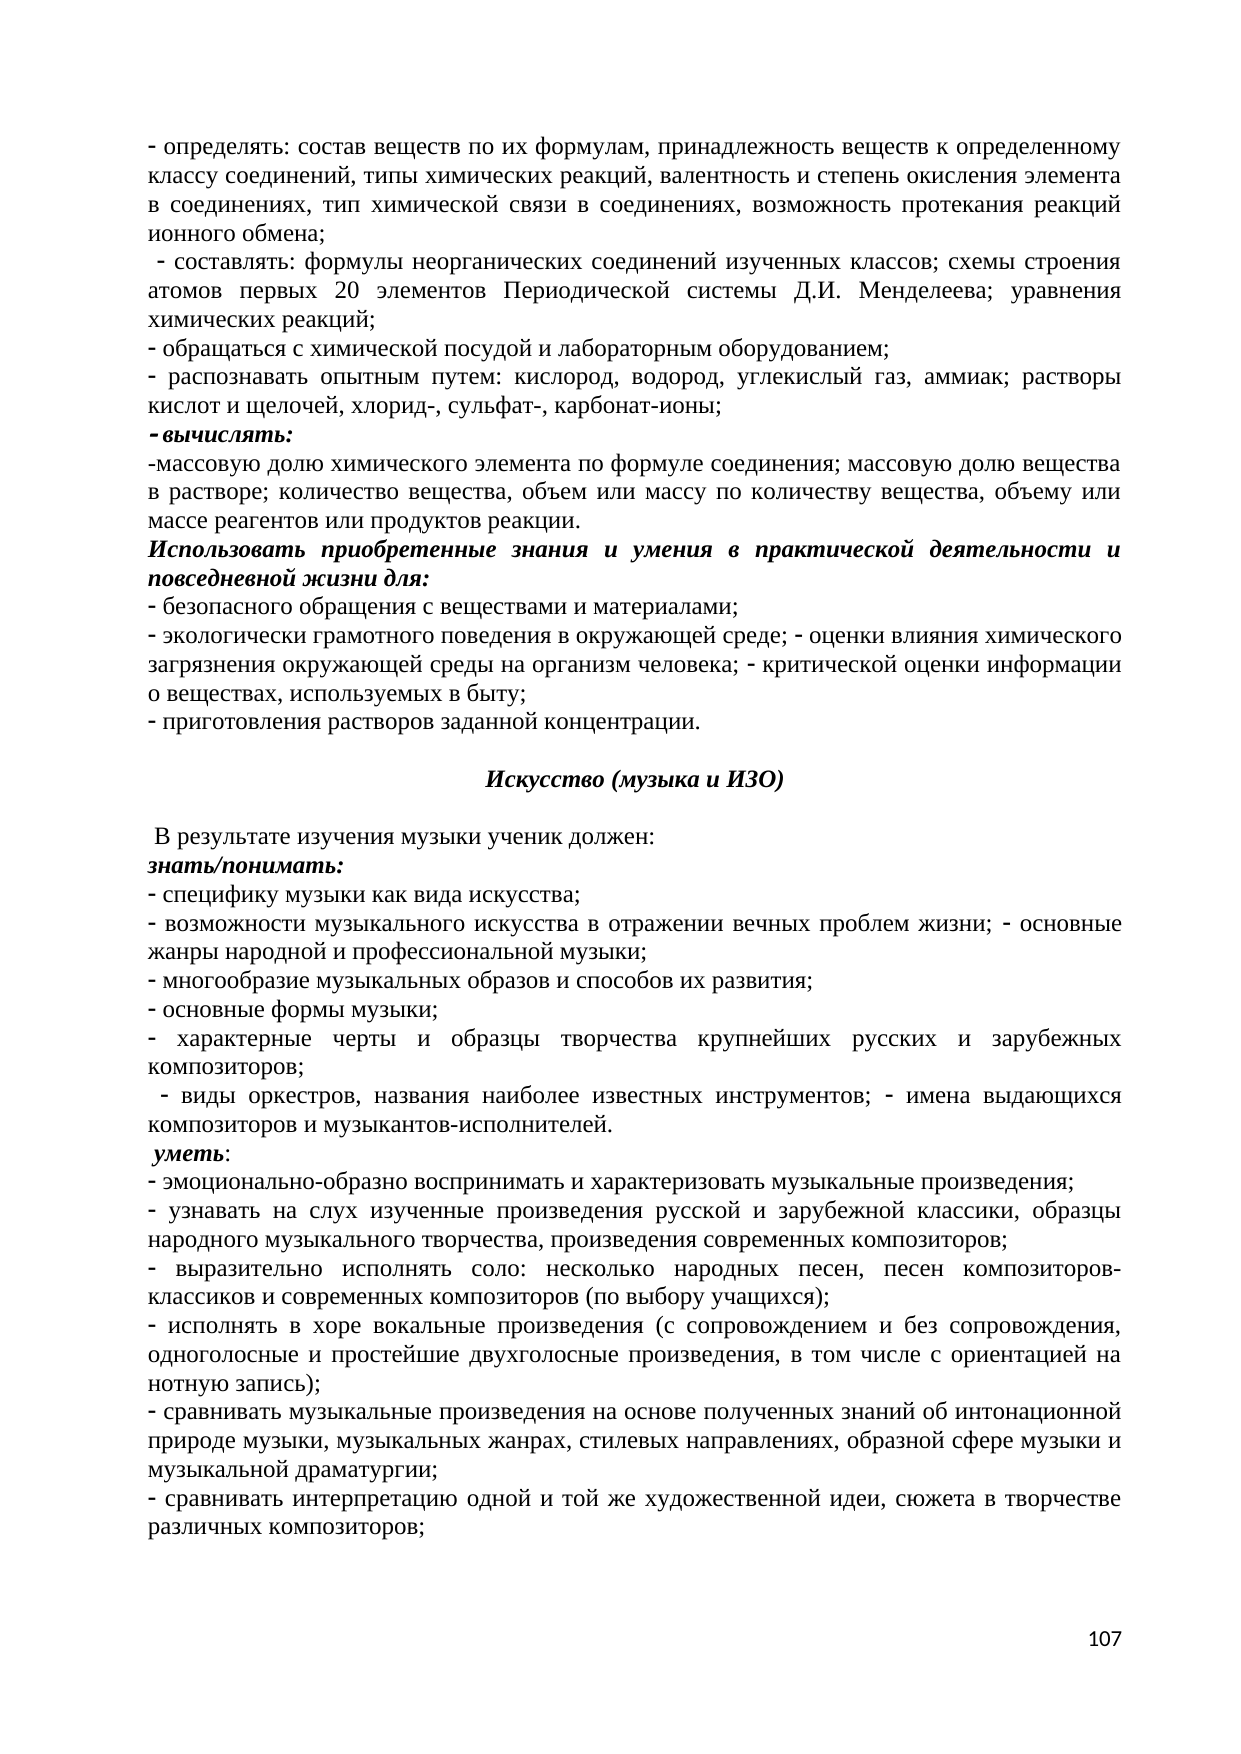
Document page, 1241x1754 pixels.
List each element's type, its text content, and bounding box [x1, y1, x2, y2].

text Искусство (музыка и ИЗО) [148, 764, 1122, 793]
text обращаться с химической посудой и лабораторным оборудованием; [148, 333, 1122, 361]
text основные формы музыки; [148, 994, 1122, 1023]
text экологически грамотного поведения в окружающей среде; оценки влияния химического загрязнения окружающей среды на организм человека; критической оценки информации о веществах, используемых в быту; [148, 620, 1122, 706]
text возможности музыкального искусства в отражении вечных проблем жизни; основные жанры народной и профессиональной музыки; [148, 908, 1122, 965]
text безопасного обращения с веществами и материалами; [148, 591, 1122, 620]
text распознавать опытным путем: кислород, водород, углекислый газ, аммиак; растворы кислот и щелочей, хлорид-, сульфат-, карбонат-ионы; [148, 361, 1122, 419]
text узнавать на слух изученные произведения русской и зарубежной классики, образцы народного музыкального творчества, произведения современных композиторов; [148, 1195, 1122, 1253]
text Использовать приобретенные знания и умения в практической деятельности и повседневной жизни для: [148, 534, 1122, 591]
text виды оркестров, названия наиболее известных инструментов; имена выдающихся композиторов и музыкантов-исполнителей. [148, 1080, 1122, 1138]
text многообразие музыкальных образов и способов их развития; [148, 965, 1122, 994]
text -массовую долю химического элемента по формуле соединения; массовую долю вещества в растворе; количество вещества, объем или массу по количеству вещества, объему или массе реагентов или продуктов реакции. [148, 448, 1122, 534]
text приготовления растворов заданной концентрации. [148, 706, 1122, 735]
text вычислять: [148, 419, 1122, 448]
text характерные черты и образцы творчества крупнейших русских и зарубежных композиторов; [148, 1023, 1122, 1080]
text выразительно исполнять соло: несколько народных песен, песен композиторов-классиков и современных композиторов (по выбору учащихся); [148, 1253, 1122, 1310]
text сравнивать интерпретацию одной и той же художественной идеи, сюжета в творчестве различных композиторов; [148, 1483, 1122, 1540]
text определять: состав веществ по их формулам, принадлежность веществ к определенному классу соединений, типы химических реакций, валентность и степень окисления элемента в соединениях, тип химической связи в соединениях, возможность протекания реакций ионного обмена; [148, 131, 1122, 246]
text сравнивать музыкальные произведения на основе полученных знаний об интонационной природе музыки, музыкальных жанрах, стилевых направлениях, образной сфере музыки и музыкальной драматургии; [148, 1396, 1122, 1483]
text специфику музыки как вида искусства; [148, 879, 1122, 908]
text В результате изучения музыки ученик должен: [148, 821, 1122, 850]
text эмоционально-образно воспринимать и характеризовать музыкальные произведения; [148, 1166, 1122, 1195]
text исполнять в хоре вокальные произведения (с сопровождением и без сопровождения, одноголосные и простейшие двухголосные произведения, в том числе с ориентацией на нотную запись); [148, 1310, 1122, 1396]
text уметь: [148, 1138, 1122, 1166]
text составлять: формулы неорганических соединений изученных классов; схемы строения атомов первых 20 элементов Периодической системы Д.И. Менделеева; уравнения химических реакций; [148, 246, 1122, 333]
text знать/понимать: [148, 850, 1122, 879]
